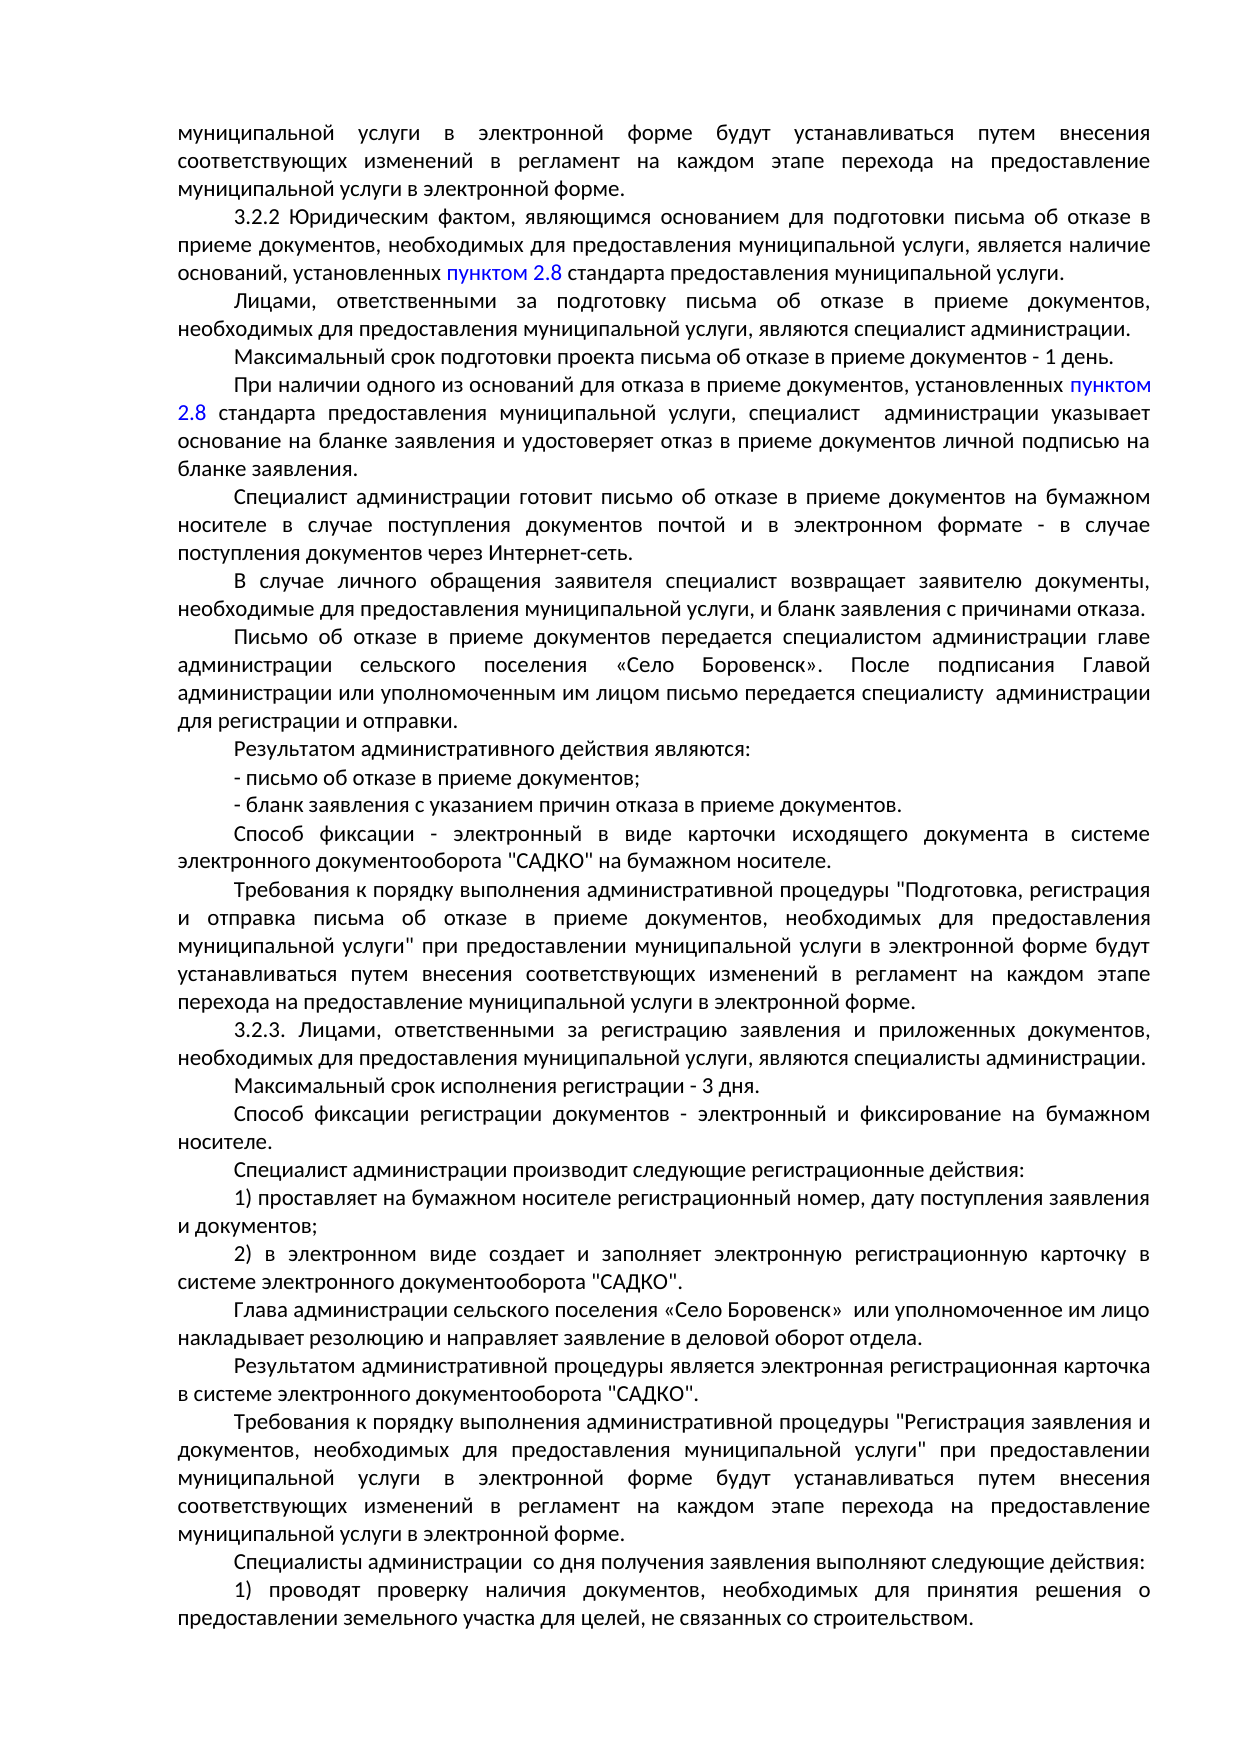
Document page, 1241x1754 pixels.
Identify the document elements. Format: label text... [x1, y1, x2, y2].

text 1) проводят проверку наличия документов, необходимых для принятия решения о предоставлении земельного участка для целей, не связанных со строительством. [177, 1575, 1152, 1631]
text Специалист администрации готовит письмо об отказе в приеме документов на бумажном носителе в случае поступления документов почтой и в электронном формате - в случае поступления документов через Интернет-сеть. [177, 482, 1152, 566]
text - письмо об отказе в приеме документов; [177, 763, 1152, 791]
text Результатом административного действия являются: [177, 734, 1152, 763]
text Специалисты администрации со дня получения заявления выполняют следующие действия: [177, 1547, 1152, 1575]
text Требования к порядку выполнения административной процедуры "Регистрация заявления и документов, необходимых для предоставления муниципальной услуги" при предоставлении муниципальной услуги в электронной форме будут устанавливаться путем внесения соответствующих изменений в регламент на каждом этапе перехода на предоставление муниципальной услуги в электронной форме. [177, 1407, 1152, 1547]
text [177, 118, 1152, 202]
text Глава администрации сельского поселения «Село Боровенск» или уполномоченное им лицо накладывает резолюцию и направляет заявление в деловой оборот отдела. [177, 1295, 1152, 1351]
text 2) в электронном виде создает и заполняет электронную регистрационную карточку в системе электронного документооборота "САДКО". [177, 1239, 1152, 1295]
text 3.2.3. Лицами, ответственными за регистрацию заявления и приложенных документов, необходимых для предоставления муниципальной услуги, являются специалисты администрации. [177, 1015, 1152, 1071]
text При наличии одного из оснований для отказа в приеме документов, установленных пунктом 2.8 стандарта предоставления муниципальной услуги, специалист администрации указывает основание на бланке заявления и удостоверяет отказ в приеме документов личной подписью на бланке заявления. [177, 370, 1152, 482]
text Письмо об отказе в приеме документов передается специалистом администрации главе администрации сельского поселения «Село Боровенск». После подписания Главой администрации или уполномоченным им лицом письмо передается специалисту администрации для регистрации и отправки. [177, 622, 1152, 734]
text Максимальный срок подготовки проекта письма об отказе в приеме документов - 1 день. [177, 342, 1152, 370]
text Способ фиксации - электронный в виде карточки исходящего документа в системе электронного документооборота "САДКО" на бумажном носителе. [177, 819, 1152, 875]
text Требования к порядку выполнения административной процедуры "Подготовка, регистрация и отправка письма об отказе в приеме документов, необходимых для предоставления муниципальной услуги" при предоставлении муниципальной услуги в электронной форме будут устанавливаться путем внесения соответствующих изменений в регламент на каждом этапе перехода на предоставление муниципальной услуги в электронной форме. [177, 875, 1152, 1015]
text 1) проставляет на бумажном носителе регистрационный номер, дату поступления заявления и документов; [177, 1183, 1152, 1239]
text Максимальный срок исполнения регистрации - 3 дня. [177, 1071, 1152, 1099]
text - бланк заявления с указанием причин отказа в приеме документов. [177, 791, 1152, 819]
text Способ фиксации регистрации документов - электронный и фиксирование на бумажном носителе. [177, 1099, 1152, 1155]
text 3.2.2 Юридическим фактом, являющимся основанием для подготовки письма об отказе в приеме документов, необходимых для предоставления муниципальной услуги, является наличие оснований, установленных пунктом 2.8 стандарта предоставления муниципальной услуги. [177, 202, 1152, 286]
text Лицами, ответственными за подготовку письма об отказе в приеме документов, необходимых для предоставления муниципальной услуги, являются специалист администрации. [177, 286, 1152, 342]
text В случае личного обращения заявителя специалист возвращает заявителю документы, необходимые для предоставления муниципальной услуги, и бланк заявления с причинами отказа. [177, 566, 1152, 622]
text Результатом административной процедуры является электронная регистрационная карточка в системе электронного документооборота "САДКО". [177, 1351, 1152, 1407]
text Специалист администрации производит следующие регистрационные действия: [177, 1155, 1152, 1183]
